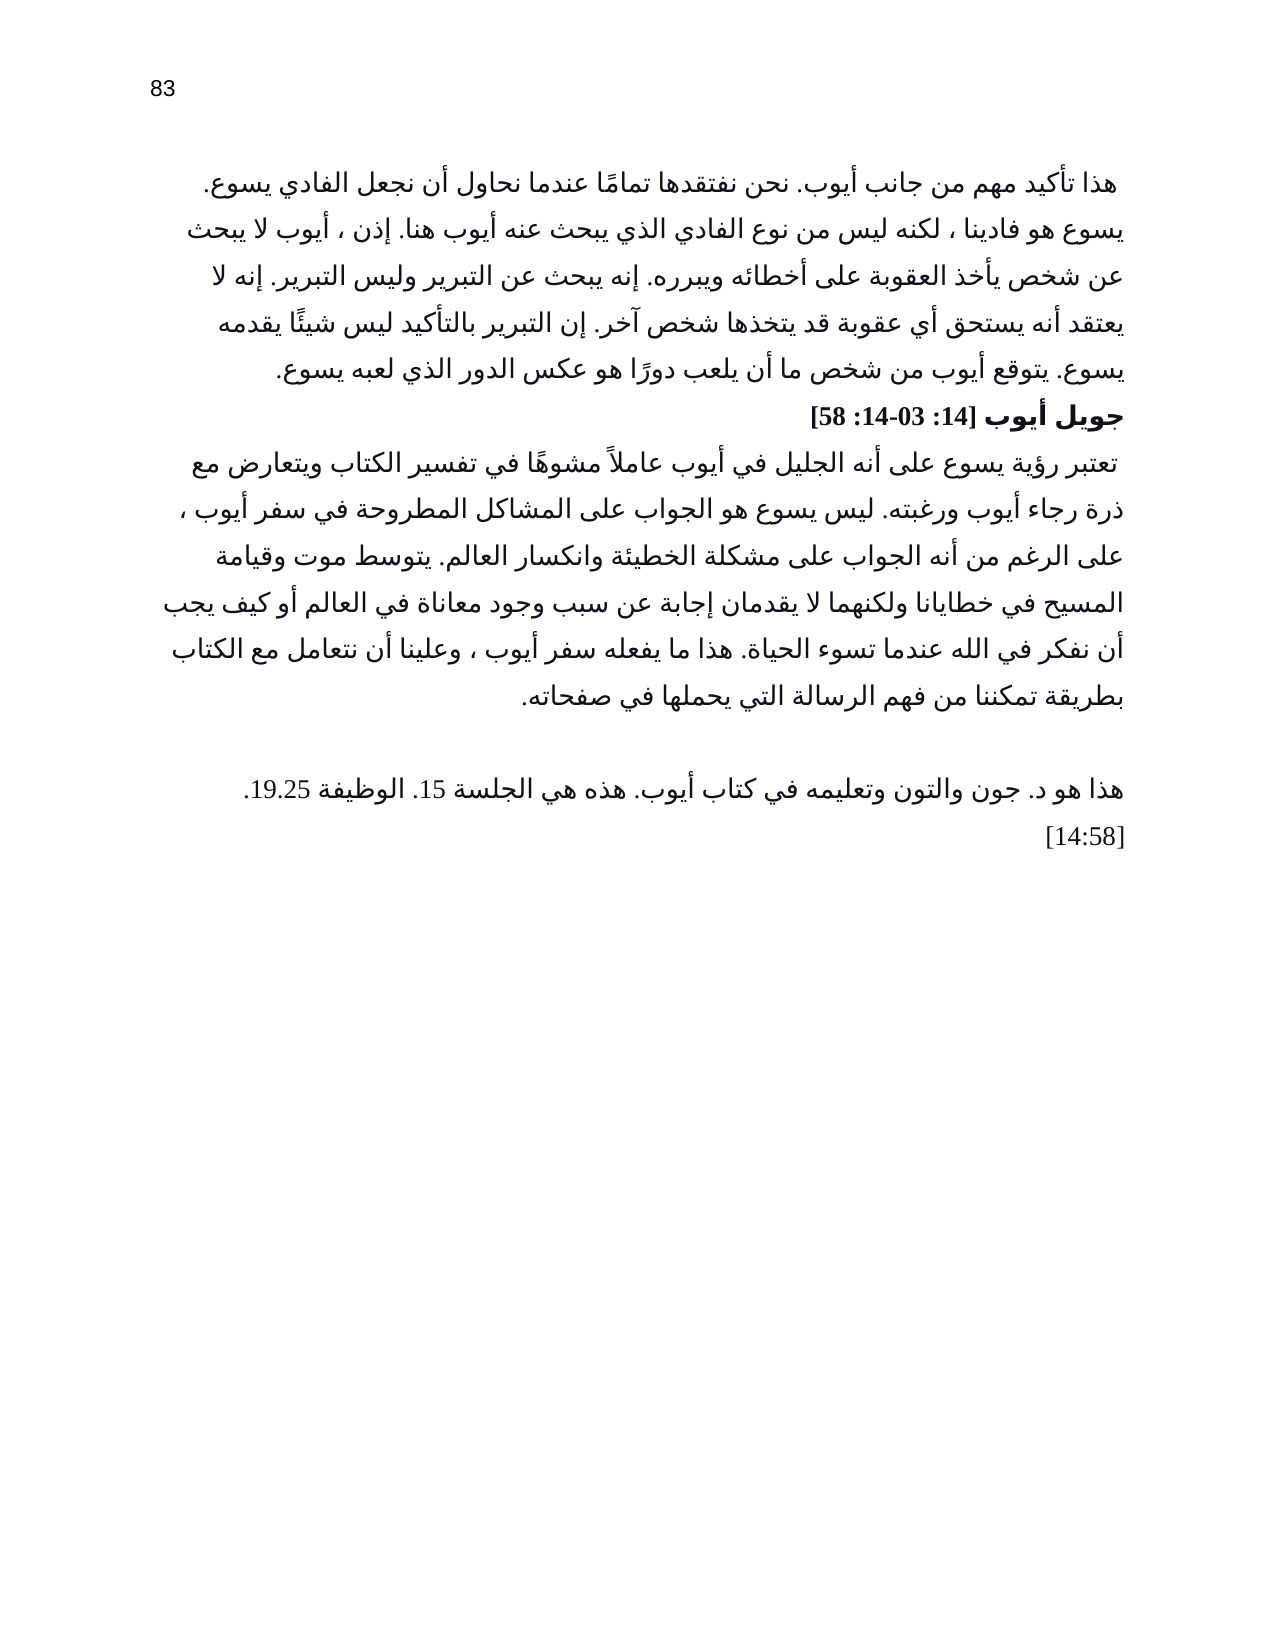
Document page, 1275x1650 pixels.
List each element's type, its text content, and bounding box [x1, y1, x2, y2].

text [14:58] [150, 820, 1125, 851]
text هذا هو د. جون والتون وتعليمه في كتاب أيوب. هذه هي الجلسة 15. الوظيفة 19.25. [150, 773, 1125, 805]
text هذا تأكيد مهم من جانب أيوب. نحن نفتقدها تمامًا عندما نحاول أن نجعل الفادي يسوع. يسوع هو فادينا ، لكنه ليس من نوع الفادي الذي يبحث عنه أيوب هنا. إذن ، أيوب لا يبحث عن شخص يأخذ العقوبة على أخطائه ويبرره. إنه يبحث عن التبرير وليس التبرير. إنه لا يعتقد أنه يستحق أي عقوبة قد يتخذها شخص آخر. إن التبرير بالتأكيد ليس شيئًا يقدمه يسوع. يتوقع أيوب من شخص ما أن يلعب دورًا هو عكس الدور الذي لعبه يسوع. [150, 167, 1125, 385]
text جويل أيوب [14: 03-14: 58] [150, 400, 1125, 431]
text تعتبر رؤية يسوع على أنه الجليل في أيوب عاملاً مشوهًا في تفسير الكتاب ويتعارض مع ذرة رجاء أيوب ورغبته. ليس يسوع هو الجواب على المشاكل المطروحة في سفر أيوب ، على الرغم من أنه الجواب على مشكلة الخطيئة وانكسار العالم. يتوسط موت وقيامة المسيح في خطايانا ولكنهما لا يقدمان إجابة عن سبب وجود معاناة في العالم أو كيف يجب أن نفكر في الله عندما تسوء الحياة. هذا ما يفعله سفر أيوب ، وعلينا أن نتعامل مع الكتاب بطريقة تمكننا من فهم الرسالة التي يحملها في صفحاته. [150, 447, 1125, 711]
